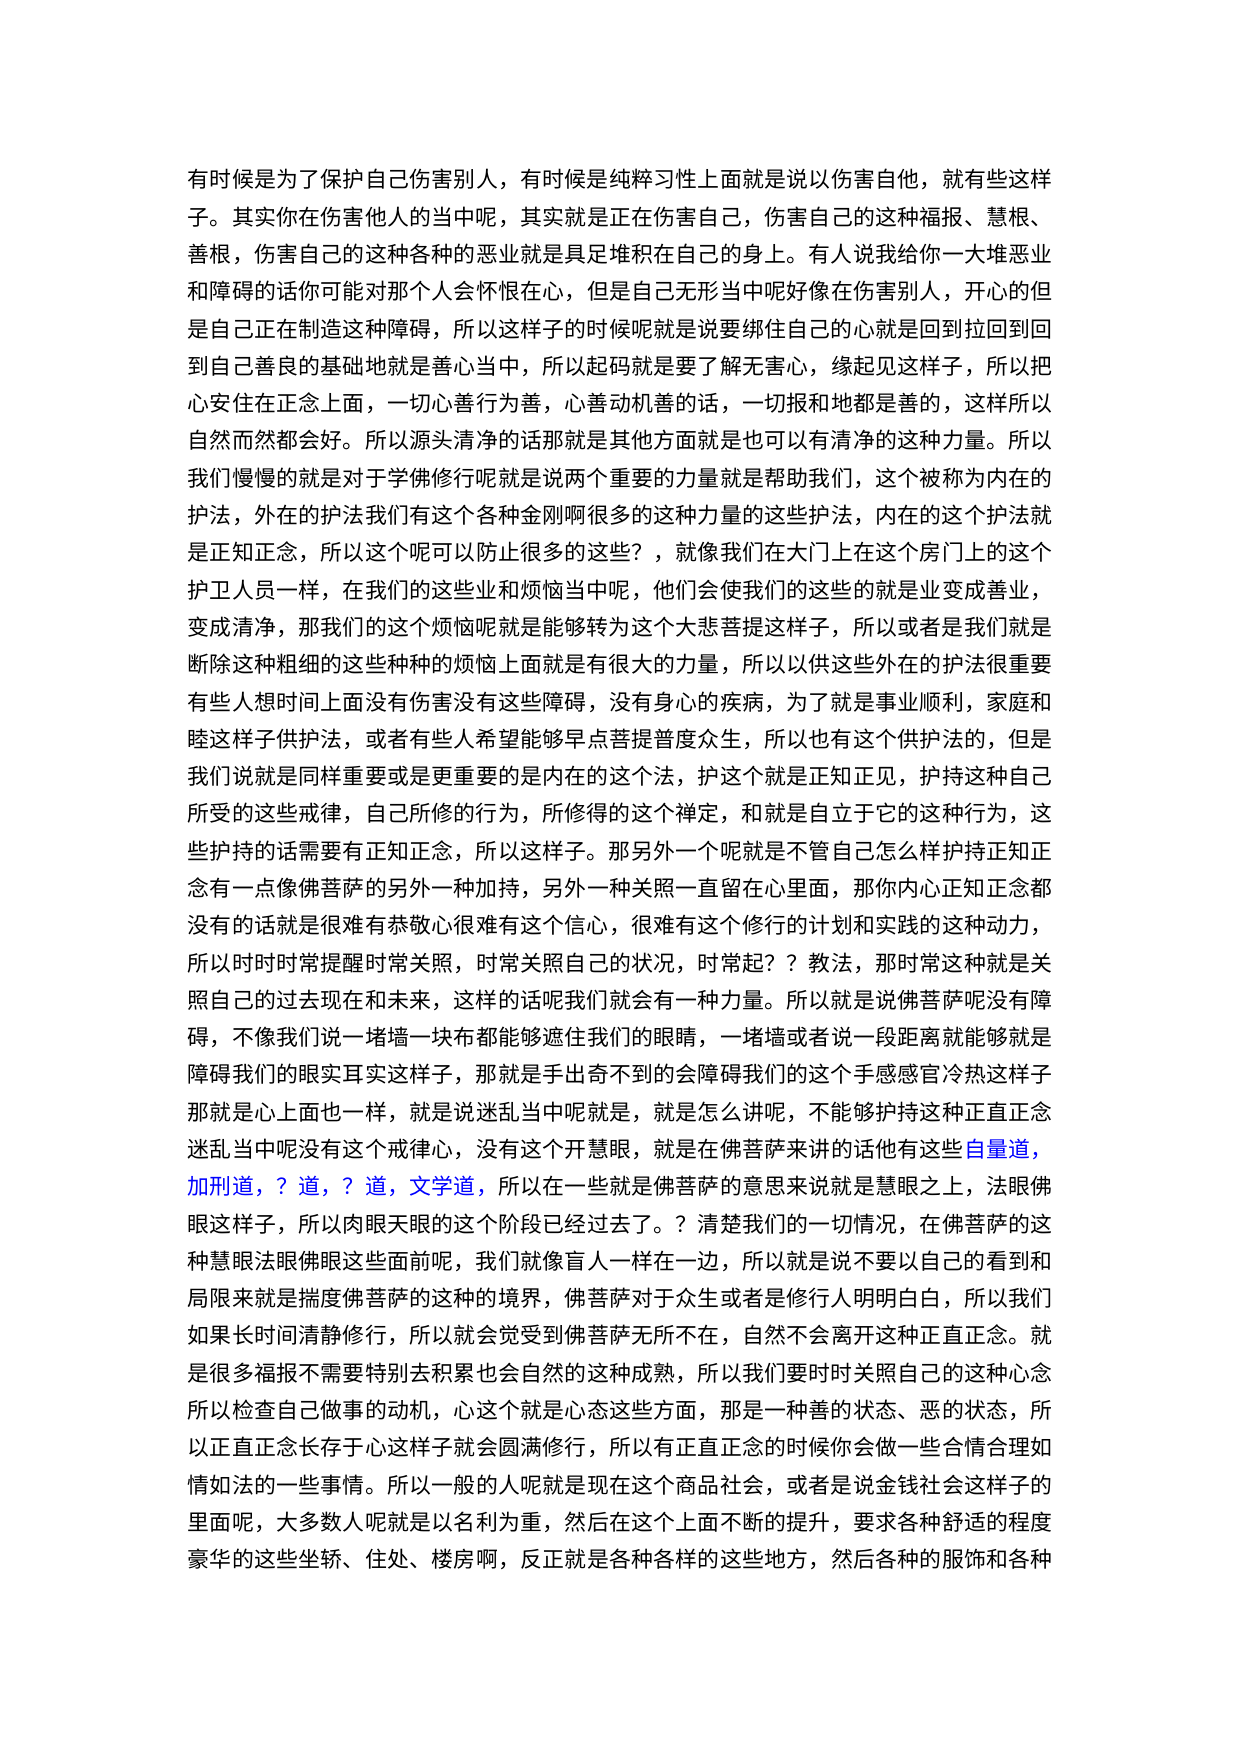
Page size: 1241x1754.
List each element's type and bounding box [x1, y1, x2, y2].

text [187, 162, 1053, 1574]
